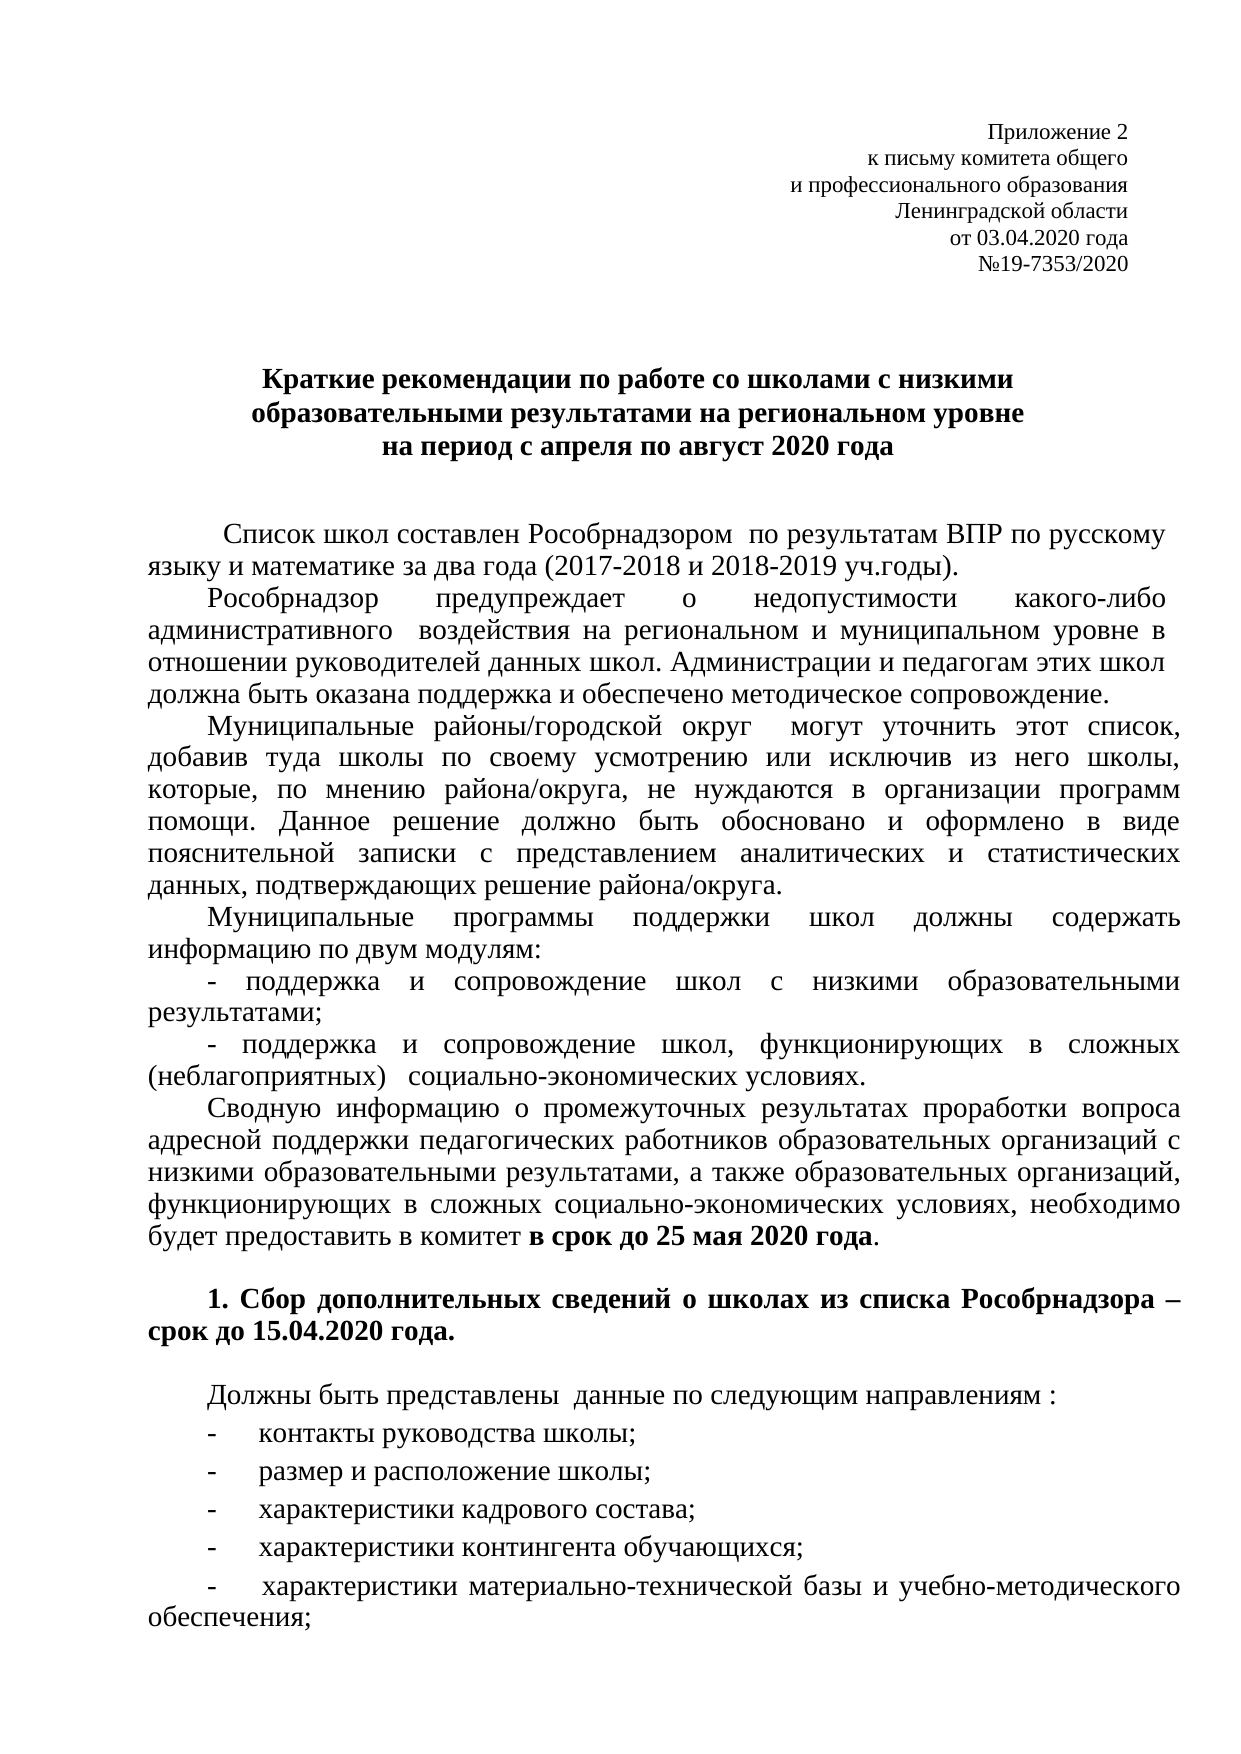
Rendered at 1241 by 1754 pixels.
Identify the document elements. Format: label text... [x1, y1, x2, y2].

text - характеристики материально-технической базы и учебно-методического обеспечения; [148, 1569, 1181, 1633]
text Сводную информацию о промежуточных результатах проработки вопроса адресной поддержки педагогических работников образовательных организаций с низкими образовательными результатами, а также образовательных организаций, функционирующих в сложных социально-экономических условиях, необходимо будет предоставить в комитет в срок до 25 мая 2020 года. [148, 1092, 1181, 1251]
text 1. Сбор дополнительных сведений о школах из списка Рособрнадзора – срок до 15.04.2020 года. [148, 1283, 1181, 1347]
text - контакты руководства школы; [148, 1417, 1181, 1449]
text - поддержка и сопровождение школ, функционирующих в сложных (неблагоприятных) социально-экономических условиях. [148, 1028, 1181, 1092]
text Должны быть представлены данные по следующим направлениям : [148, 1379, 1181, 1411]
text Муниципальные программы поддержки школ должны содержать информацию по двум модулям: [148, 901, 1181, 964]
text Муниципальные районы/городской округ могут уточнить этот список, добавив туда школы по своему усмотрению или исключив из него школы, которые, по мнению района/округа, не нуждаются в организации программ помощи. Данное решение должно быть обосновано и оформлено в виде пояснительной записки с представлением аналитических и статистических данных, подтверждающих решение района/округа. [148, 709, 1181, 901]
text Краткие рекомендации по работе со школами с низкими образовательными результатами на региональном уровне [177, 363, 1098, 429]
text и профессионального образования [177, 171, 1128, 197]
text - характеристики контингента обучающихся; [148, 1531, 1181, 1563]
text к письму комитета общего [177, 144, 1128, 171]
text - характеристики кадрового состава; [148, 1493, 1181, 1525]
text на период с апреля по август 2020 года [177, 429, 1098, 462]
text №19-7353/2020 [177, 250, 1128, 276]
text от 03.04.2020 года [177, 223, 1128, 250]
text - поддержка и сопровождение школ с низкими образовательными результатами; [148, 964, 1181, 1028]
text Список школ составлен Рособрнадзором по результатам ВПР по русскому языку и математике за два года (2017-2018 и 2018-2019 уч.годы). [148, 518, 1167, 582]
text Ленинградской области [177, 197, 1128, 223]
text Рособрнадзор предупреждает о недопустимости какого-либо административного воздействия на региональном и муниципальном уровне в отношении руководителей данных школ. Администрации и педагогам этих школ должна быть оказана поддержка и обеспечено методическое сопровождение. [148, 582, 1167, 709]
text - размер и расположение школы; [148, 1455, 1181, 1487]
text Приложение 2 [177, 118, 1128, 144]
